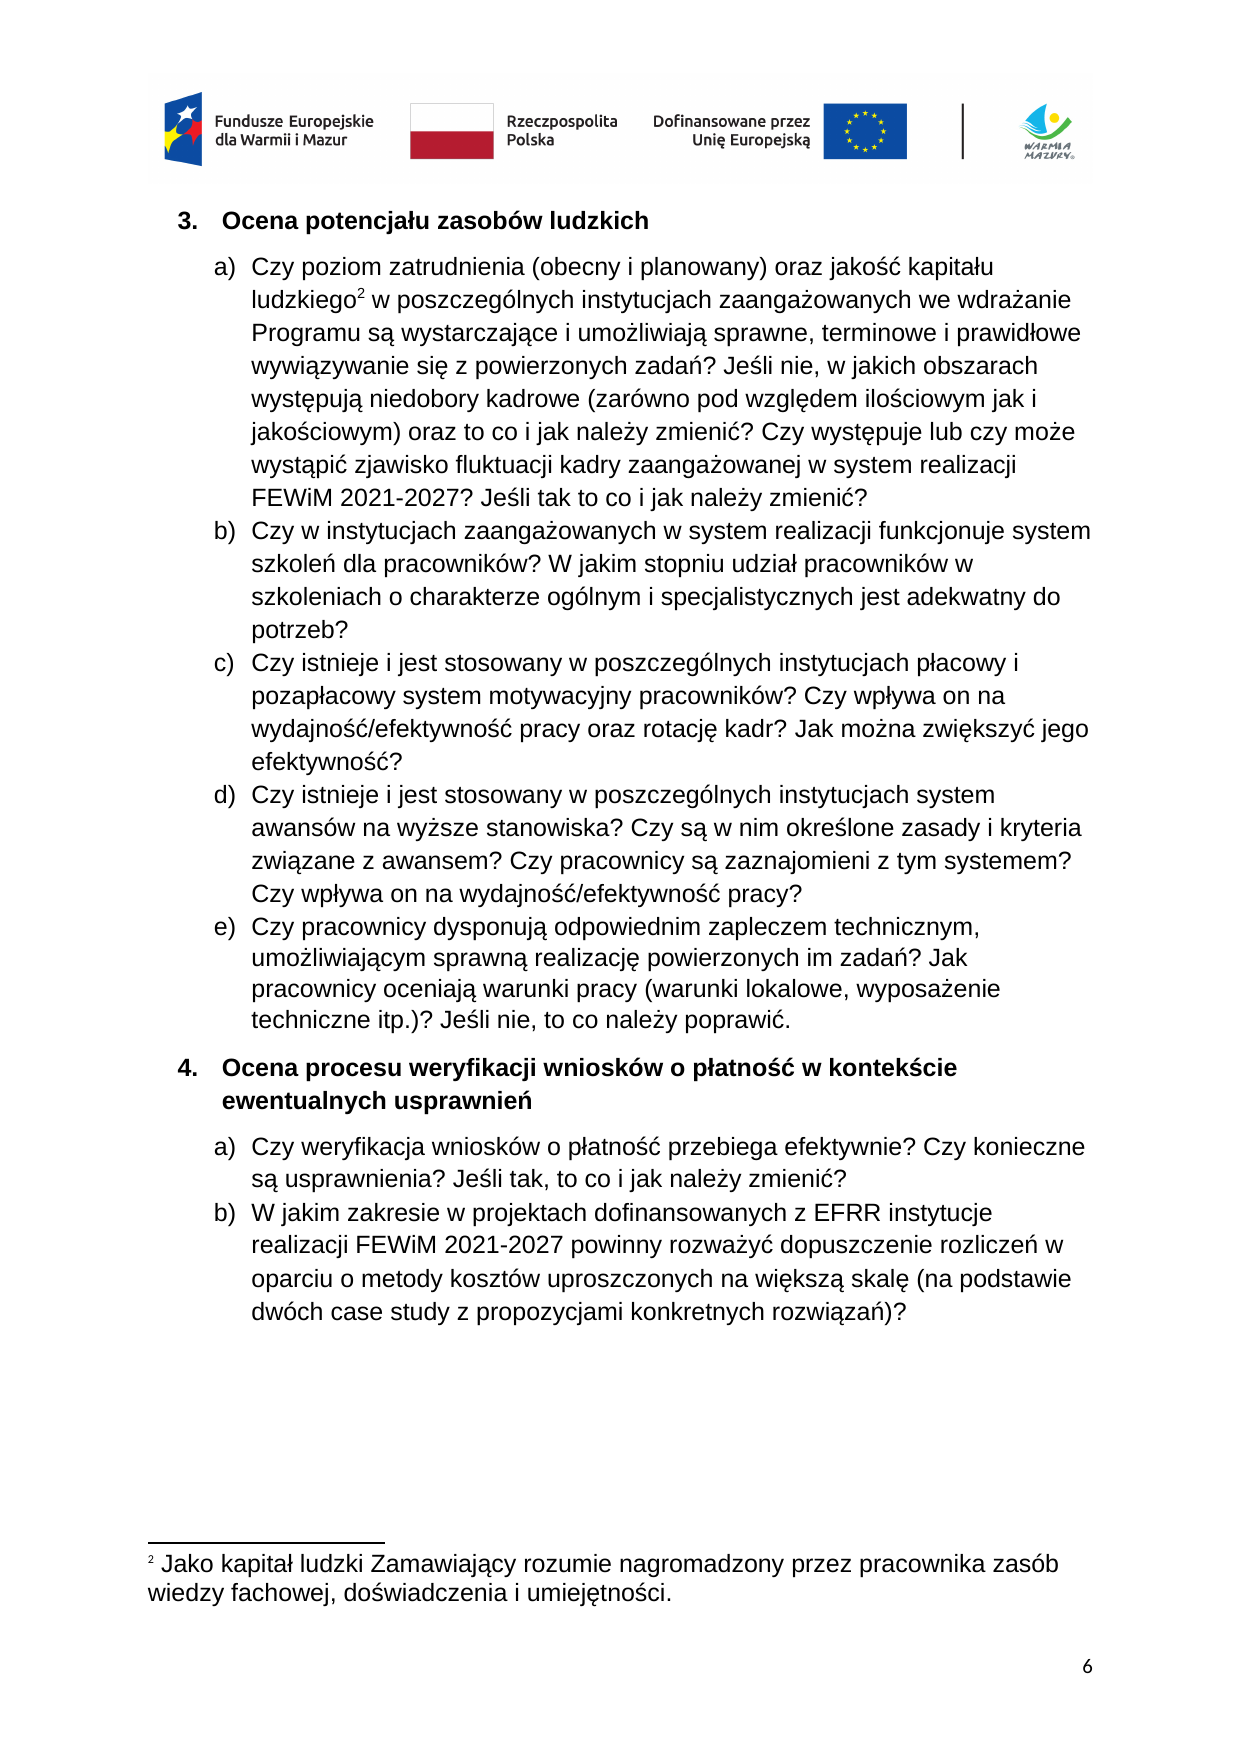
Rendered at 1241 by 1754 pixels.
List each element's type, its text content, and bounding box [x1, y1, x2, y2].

list Czy poziom zatrudnienia (obecny i planowany) oraz jakość kapitału ludzkiego w poszczególnych instytucjach zaangażowanych we wdrażanie Programu są wystarczające i umożliwiają sprawne, terminowe i prawidłowe wywiązywanie się z powierzonych zadań? Jeśli nie, w jakich obszarach występują niedobory kadrowe (zarówno pod względem ilościowym jak i jakościowym) oraz to co i jak należy zmienić? Czy występuje lub czy może wystąpić zjawisko fluktuacji kadry zaangażowanej w system realizacji FEWiM 2021-2027? Jeśli tak to co i jak należy zmienić? [214, 252, 1092, 512]
list Czy istnieje i jest stosowany w poszczególnych instytucjach płacowy i pozapłacowy system motywacyjny pracowników? Czy wpływa on na wydajność/efektywność pracy oraz rotację kadr? Jak można zwiększyć jego efektywność? [214, 648, 1092, 776]
list Czy weryfikacja wniosków o płatność przebiega efektywnie? Czy konieczne są usprawnienia? Jeśli tak, to co i jak należy zmienić? [214, 1131, 1092, 1193]
list Czy pracownicy dysponują odpowiednim zapleczem technicznym, umożliwiającym sprawną realizację powierzonych im zadań? Jak pracownicy oceniają warunki pracy (warunki lokalowe, wyposażenie techniczne itp.)? Jeśli nie, to co należy poprawić. [214, 912, 1092, 1034]
list W jakim zakresie w projektach dofinansowanych z EFRR instytucje realizacji FEWiM 2021-2027 powinny rozważyć dopuszczenie rozliczeń w oparciu o metody kosztów uproszczonych na większą skalę (na podstawie dwóch case study z propozycjami konkretnych rozwiązań)? [214, 1197, 1092, 1325]
list Czy istnieje i jest stosowany w poszczególnych instytucjach system awansów na wyższe stanowiska? Czy są w nim określone zasady i kryteria związane z awansem? Czy pracownicy są zaznajomieni z tym systemem? Czy wpływa on na wydajność/efektywność pracy? [214, 780, 1092, 908]
list Ocena potencjału zasobów ludzkich [177, 206, 1092, 235]
list Ocena procesu weryfikacji wniosków o płatność w kontekście ewentualnych usprawnień [177, 1053, 1092, 1115]
list Czy w instytucjach zaangażowanych w system realizacji funkcjonuje system szkoleń dla pracowników? W jakim stopniu udział pracowników w szkoleniach o charakterze ogólnym i specjalistycznych jest adekwatny do potrzeb? [214, 516, 1092, 644]
picture [147, 73, 1093, 184]
